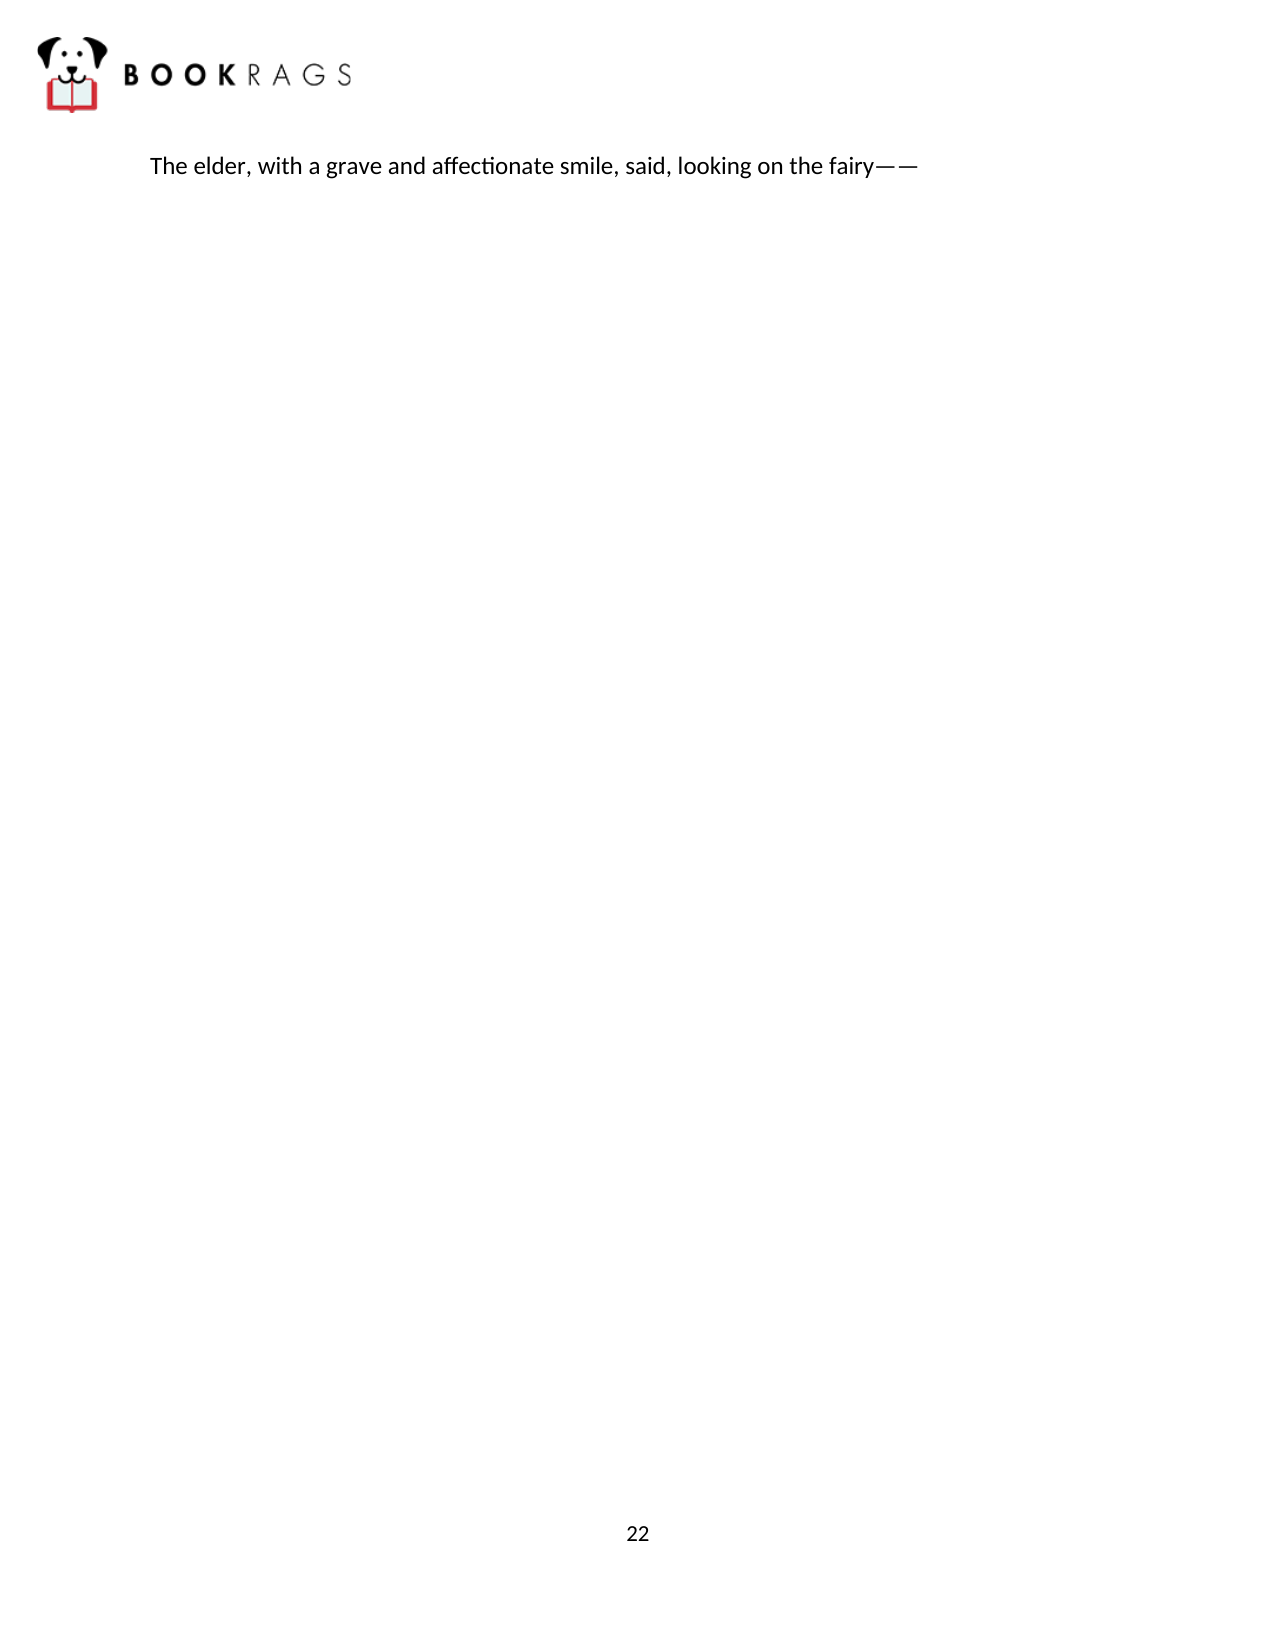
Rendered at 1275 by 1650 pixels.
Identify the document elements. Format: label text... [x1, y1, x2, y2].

picture [37, 37, 351, 113]
text The elder, with a grave and affectionate smile, said, looking on the fairy——­ [150, 150, 1125, 181]
